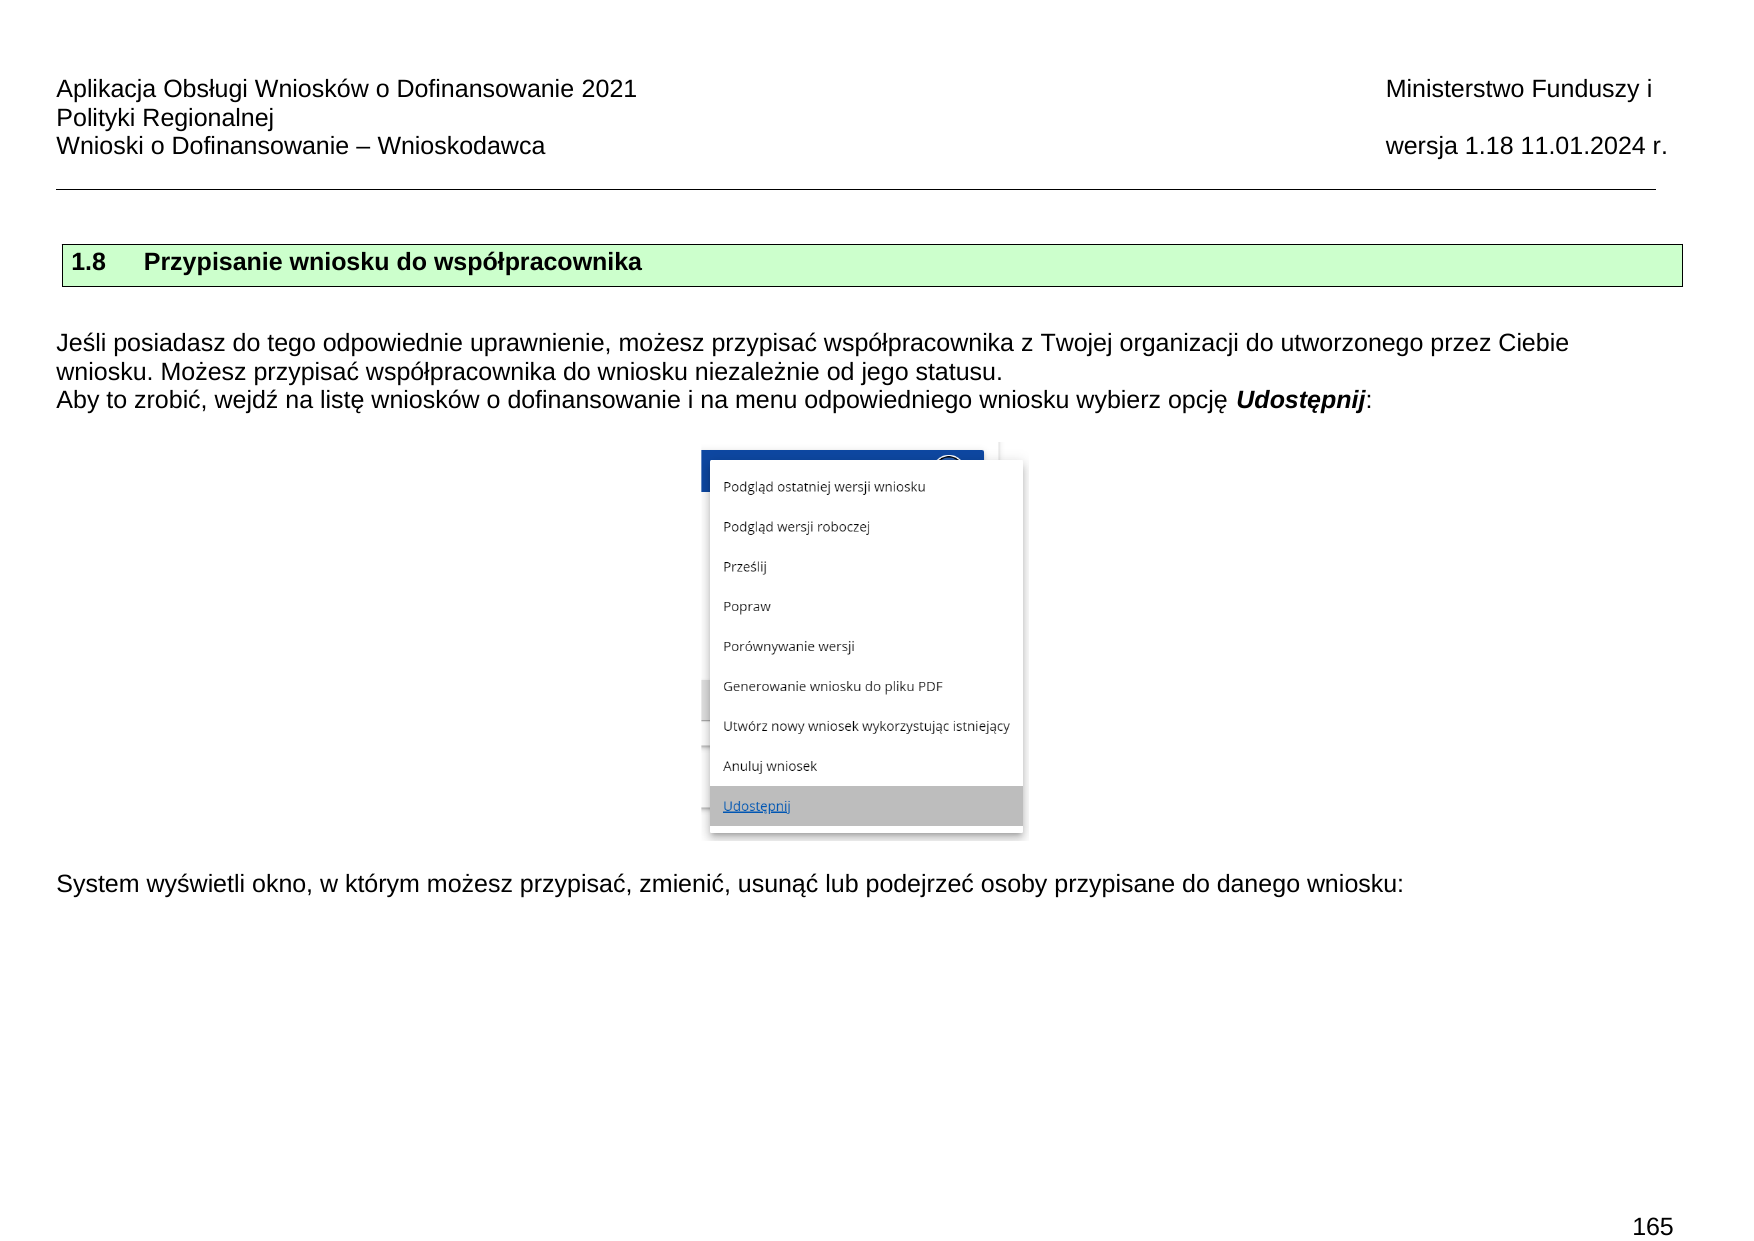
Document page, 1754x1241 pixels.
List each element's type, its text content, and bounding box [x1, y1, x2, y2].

text System wyświetli okno, w którym możesz przypisać, zmienić, usunąć lub podejrzeć osoby przypisane do danego wniosku: [56, 869, 1674, 898]
text Aby to zrobić, wejdź na listę wniosków o dofinansowanie i na menu odpowiedniego wniosku wybierz opcję Udostępnij: [56, 385, 1674, 414]
subtitle Przypisanie wniosku do współpracownika [63, 245, 1682, 286]
text Jeśli posiadasz do tego odpowiednie uprawnienie, możesz przypisać współpracownika z Twojej organizacji do utworzonego przez Ciebie wniosku. Możesz przypisać współpracownika do wniosku niezależnie od jego statusu. [56, 328, 1674, 385]
picture [701, 442, 1029, 841]
